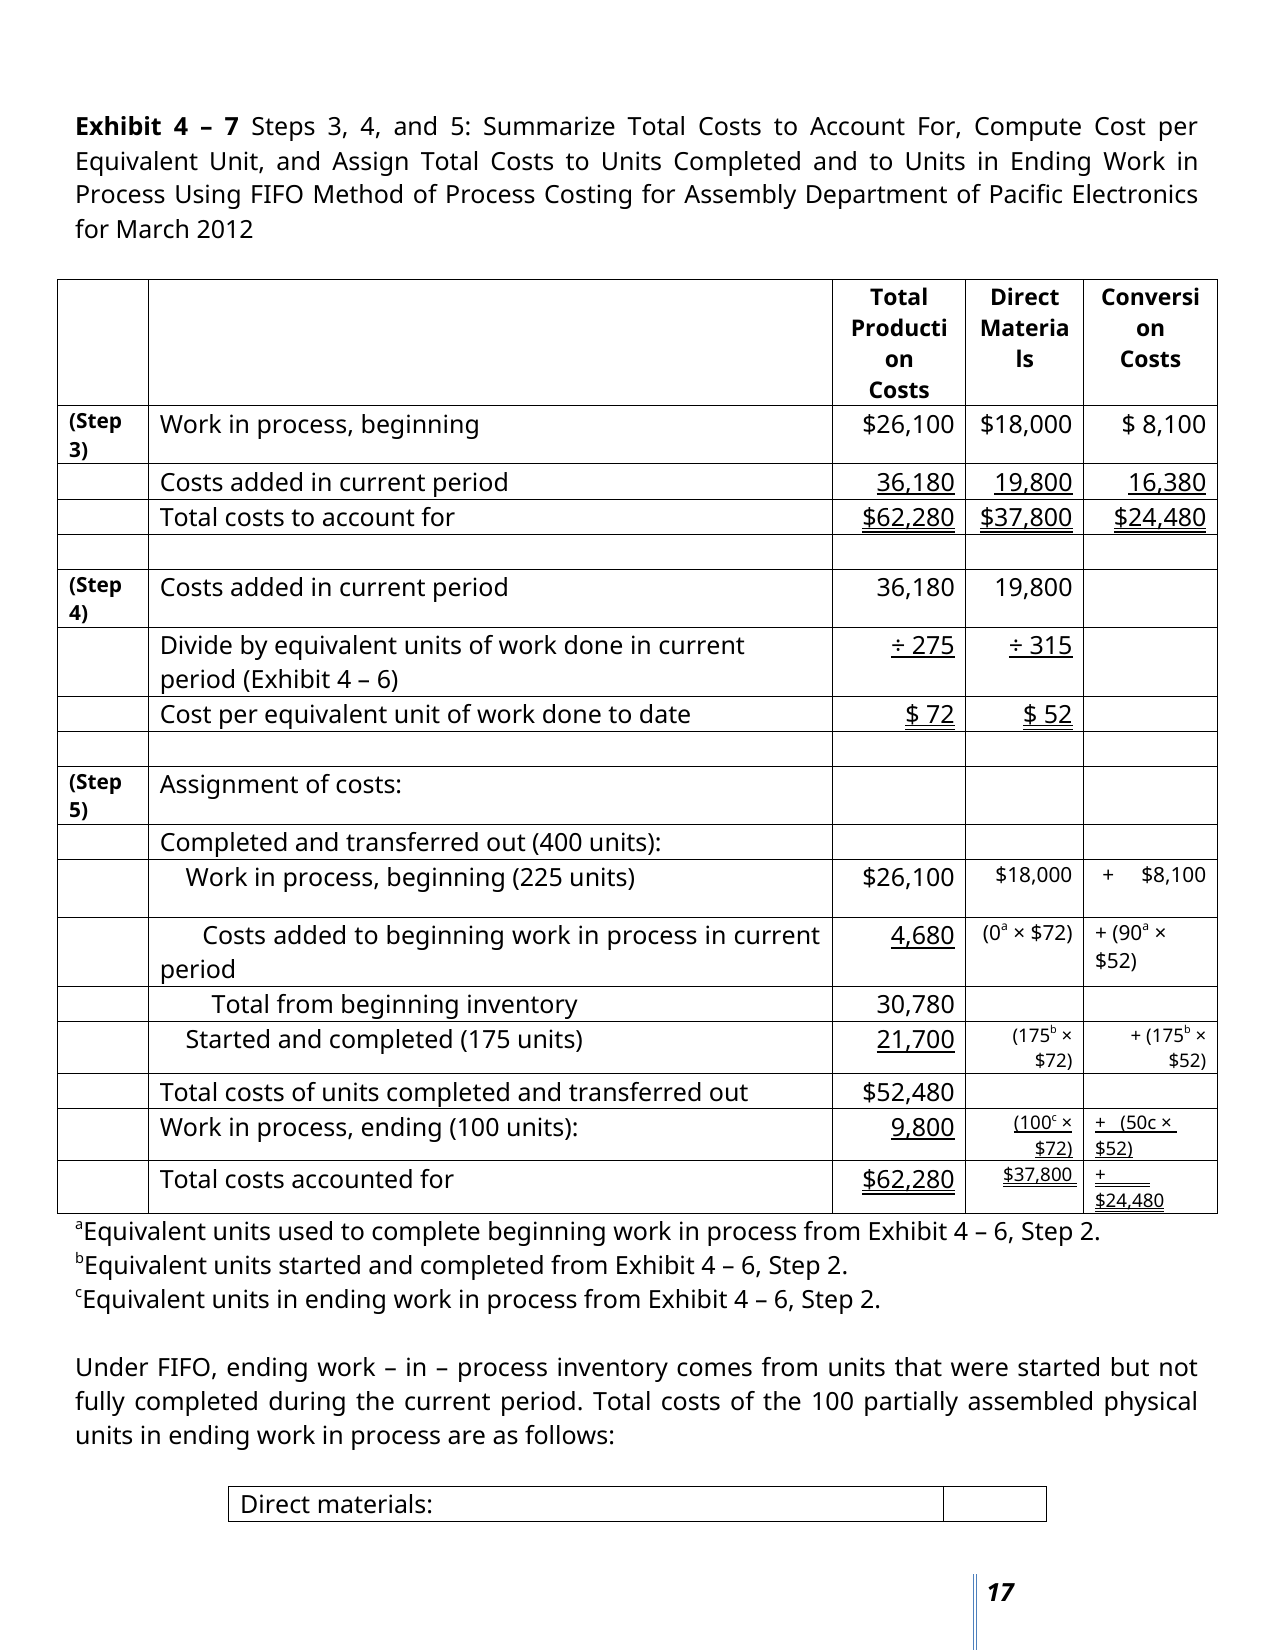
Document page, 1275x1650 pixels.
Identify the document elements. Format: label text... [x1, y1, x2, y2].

table_cell [58, 918, 148, 986]
table_cell [1084, 987, 1217, 1021]
table_cell 19,800 [966, 464, 1083, 498]
table_cell ÷ 315 [966, 628, 1083, 696]
table_cell + $24,480 [1084, 1161, 1217, 1212]
text Exhibit 4 – 7 Steps 3, 4, and 5: Summarize Total Costs to Account For, Compute Cost per Equivalent Unit, and Assign Total Costs to Units Completed and to Units in Ending Work in Process Using FIFO Method of Process Costing for Assembly Department of Pacific Electronics for March 2012 [75, 109, 1200, 245]
table_cell [58, 987, 148, 1021]
table_cell [58, 1074, 148, 1108]
table_cell Started and completed (175 units) [149, 1022, 832, 1073]
table_header Total Production Costs [833, 280, 965, 405]
table_cell [833, 732, 965, 766]
table_cell [966, 825, 1083, 859]
table_cell [58, 1109, 148, 1160]
table_cell Total costs to account for [149, 500, 832, 533]
table_cell $ 52 [966, 697, 1083, 731]
table_cell + (50c × $52) [1084, 1109, 1217, 1160]
table_cell Work in process, beginning [149, 406, 832, 463]
table_cell (Step 4) [58, 570, 148, 627]
table_cell + (175b × $52) [1084, 1022, 1217, 1073]
table_cell [58, 500, 148, 533]
table_cell + $8,100 [1084, 860, 1217, 917]
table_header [229, 1487, 943, 1521]
table_cell Assignment of costs: [149, 767, 832, 824]
table_cell 19,800 [966, 570, 1083, 627]
table_cell Costs added in current period [149, 464, 832, 498]
table_cell Divide by equivalent units of work done in current period (Exhibit 4 – 6) [149, 628, 832, 696]
table_cell $26,100 [833, 406, 965, 463]
table_cell + (90a × $52) [1084, 918, 1217, 986]
table_cell 9,800 [833, 1109, 965, 1160]
text aEquivalent units used to complete beginning work in process from Exhibit 4 – 6, Step 2. [75, 1214, 1200, 1248]
table_header $7,200 [944, 1487, 1046, 1521]
table_cell 21,700 [833, 1022, 965, 1073]
table_cell [1084, 535, 1217, 569]
table_cell [58, 1161, 148, 1212]
table_cell [966, 535, 1083, 569]
table_cell Total costs accounted for [149, 1161, 832, 1212]
table_cell $ 8,100 [1084, 406, 1217, 463]
table_cell (175b × $72) [966, 1022, 1083, 1073]
table_cell Completed and transferred out (400 units): [149, 825, 832, 859]
table_cell Costs added to beginning work in process in current period [149, 918, 832, 986]
table_cell $ 72 [833, 697, 965, 731]
table_cell [966, 987, 1083, 1021]
table_cell [58, 732, 148, 766]
table_cell Total costs of units completed and transferred out [149, 1074, 832, 1108]
table_cell [58, 1022, 148, 1073]
table_cell [1084, 628, 1217, 696]
table_cell $26,100 [833, 860, 965, 917]
table_cell [1084, 697, 1217, 731]
table_cell $62,280 [833, 500, 965, 533]
table_cell 36,180 [833, 464, 965, 498]
table_cell [58, 825, 148, 859]
text Under FIFO, ending work – in – process inventory comes from units that were started but not fully completed during the current period. Total costs of the 100 partially assembled physical units in ending work in process are as follows: [75, 1350, 1200, 1452]
table_cell [966, 767, 1083, 824]
table_cell [58, 860, 148, 917]
table_cell [833, 767, 965, 824]
table_cell [1084, 732, 1217, 766]
table_cell [149, 732, 832, 766]
table_cell Costs added in current period [149, 570, 832, 627]
table_cell 36,180 [833, 570, 965, 627]
table_cell [966, 732, 1083, 766]
table_cell $24,480 [1084, 500, 1217, 533]
table_cell [58, 697, 148, 731]
table_header [149, 280, 832, 405]
table_cell [149, 535, 832, 569]
table_cell ÷ 275 [833, 628, 965, 696]
table_cell [833, 825, 965, 859]
table_cell [58, 464, 148, 498]
table_header [58, 280, 148, 405]
table_cell $52,480 [833, 1074, 965, 1108]
table_cell $37,800 [966, 500, 1083, 533]
table_cell [1084, 570, 1217, 627]
table_cell [1084, 1074, 1217, 1108]
table_cell Total from beginning inventory [149, 987, 832, 1021]
table_cell Work in process, ending (100 units): [149, 1109, 832, 1160]
table_cell 16,380 [1084, 464, 1217, 498]
table_header Direct Materials [966, 280, 1083, 405]
table_cell (Step 3) [58, 406, 148, 463]
table_header Conversion Costs [1084, 280, 1217, 405]
table_cell 30,780 [833, 987, 965, 1021]
table_cell (0a × $72) [966, 918, 1083, 986]
text bEquivalent units started and completed from Exhibit 4 – 6, Step 2. [75, 1248, 1200, 1282]
table_cell [1084, 767, 1217, 824]
table_cell $18,000 [966, 406, 1083, 463]
table_cell (100c × $72) [966, 1109, 1083, 1160]
table_cell (Step 5) [58, 767, 148, 824]
table_cell [966, 1074, 1083, 1108]
table_cell [1084, 825, 1217, 859]
table_cell 4,680 [833, 918, 965, 986]
table_cell $62,280 [833, 1161, 965, 1212]
table_cell $18,000 [966, 860, 1083, 917]
table_cell Cost per equivalent unit of work done to date [149, 697, 832, 731]
table_cell $37,800 [966, 1161, 1083, 1212]
text cEquivalent units in ending work in process from Exhibit 4 – 6, Step 2. [75, 1282, 1200, 1316]
table_cell [833, 535, 965, 569]
table_cell Work in process, beginning (225 units) [149, 860, 832, 917]
table_cell [58, 628, 148, 696]
table_cell [58, 535, 148, 569]
